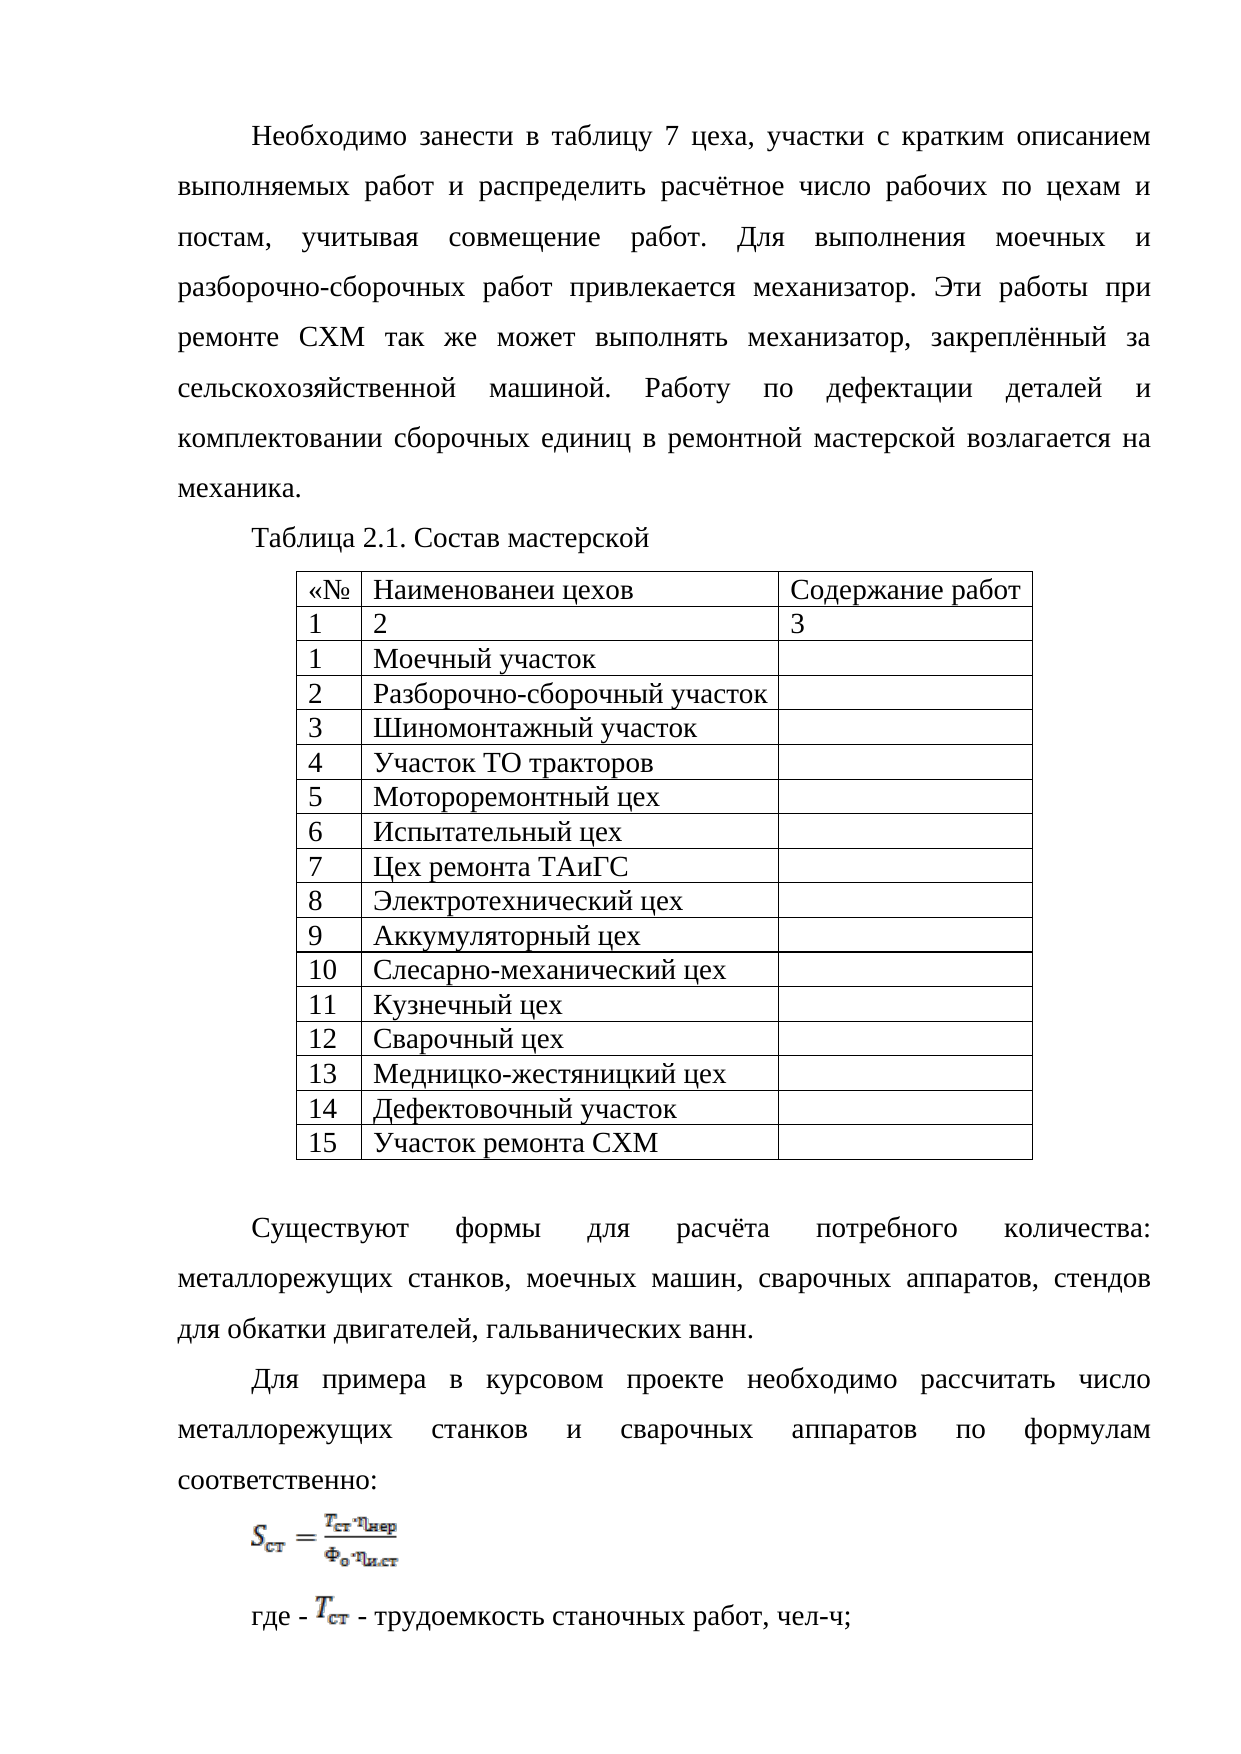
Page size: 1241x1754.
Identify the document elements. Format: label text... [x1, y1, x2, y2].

table_cell [779, 1056, 1032, 1090]
picture [251, 1512, 436, 1568]
table_cell Цех ремонта ТАиГС [362, 849, 778, 882]
table_cell [779, 745, 1032, 778]
table_cell 4 [297, 745, 361, 778]
text Для примера в курсовом проекте необходимо рассчитать число металлорежущих станков и сварочных аппаратов по формулам соответственно: [177, 1361, 1152, 1495]
table_cell [779, 1125, 1032, 1159]
table_cell Разборочно-сборочный участок [362, 676, 778, 709]
table_cell Слесарно-механический цех [362, 953, 778, 986]
table_cell 2 [297, 676, 361, 709]
table_cell Моечный участок [362, 641, 778, 675]
text Необходимо занести в таблицу 7 цеха, участки с кратким описанием выполняемых работ и распределить расчётное число рабочих по цехам и постам, учитывая совмещение работ. Для выполнения моечных и разборочно-сборочных работ привлекается механизатор. Эти работы при ремонте СХМ так же может выполнять механизатор, закреплённый за сельскохозяйственной машиной. Работу по дефектации деталей и комплектовании сборочных единиц в ремонтной мастерской возлагается на механика. [177, 118, 1152, 504]
table_cell [779, 641, 1032, 675]
table_cell [779, 849, 1032, 882]
table_cell [779, 1022, 1032, 1055]
table_cell [779, 1091, 1032, 1124]
table_cell [779, 987, 1032, 1021]
table_cell 1 [297, 607, 361, 640]
text Таблица 2.1. Состав мастерской [177, 521, 1152, 554]
table_cell 1 [297, 641, 361, 675]
table_cell Испытательный цех [362, 814, 778, 848]
table_cell Мотороремонтный цех [362, 780, 778, 813]
table_cell 12 [297, 1022, 361, 1055]
table_cell 13 [297, 1056, 361, 1090]
table_cell 5 [297, 780, 361, 813]
table_cell [779, 780, 1032, 813]
text Существуют формы для расчёта потребного количества: металлорежущих станков, моечных машин, сварочных аппаратов, стендов для обкатки двигателей, гальванических ванн. [177, 1210, 1152, 1344]
table_cell Кузнечный цех [362, 987, 778, 1021]
table_cell 3 [779, 607, 1032, 640]
table_cell 8 [297, 883, 361, 917]
table_cell 6 [297, 814, 361, 848]
table_cell [779, 814, 1032, 848]
table_cell Участок ТО тракторов [362, 745, 778, 778]
table_cell 10 [297, 953, 361, 986]
table_cell 7 [297, 849, 361, 882]
table_cell Электротехнический цех [362, 883, 778, 917]
picture [315, 1591, 350, 1626]
table_header «№ [297, 572, 361, 606]
table_header Наименованеи цехов [362, 572, 778, 606]
table_cell [779, 710, 1032, 744]
table_cell [779, 953, 1032, 986]
table_cell Медницко-жестяницкий цех [362, 1056, 778, 1090]
table_cell 3 [297, 710, 361, 744]
table_cell [779, 883, 1032, 917]
table_cell 2 [362, 607, 778, 640]
table_header Содержание работ [779, 572, 1032, 606]
table_cell Шиномонтажный участок [362, 710, 778, 744]
table_cell 11 [297, 987, 361, 1021]
table_cell 9 [297, 918, 361, 951]
table_cell 15 [297, 1125, 361, 1159]
table_cell [779, 918, 1032, 951]
table_cell Участок ремонта СХМ [362, 1125, 778, 1159]
table_cell Аккумуляторный цех [362, 918, 778, 951]
table_cell [779, 676, 1032, 709]
table_cell Сварочный цех [362, 1022, 778, 1055]
table_cell Дефектовочный участок [362, 1091, 778, 1124]
table_cell 14 [297, 1091, 361, 1124]
text где - - трудоемкость станочных работ, чел-ч; [177, 1591, 1152, 1632]
